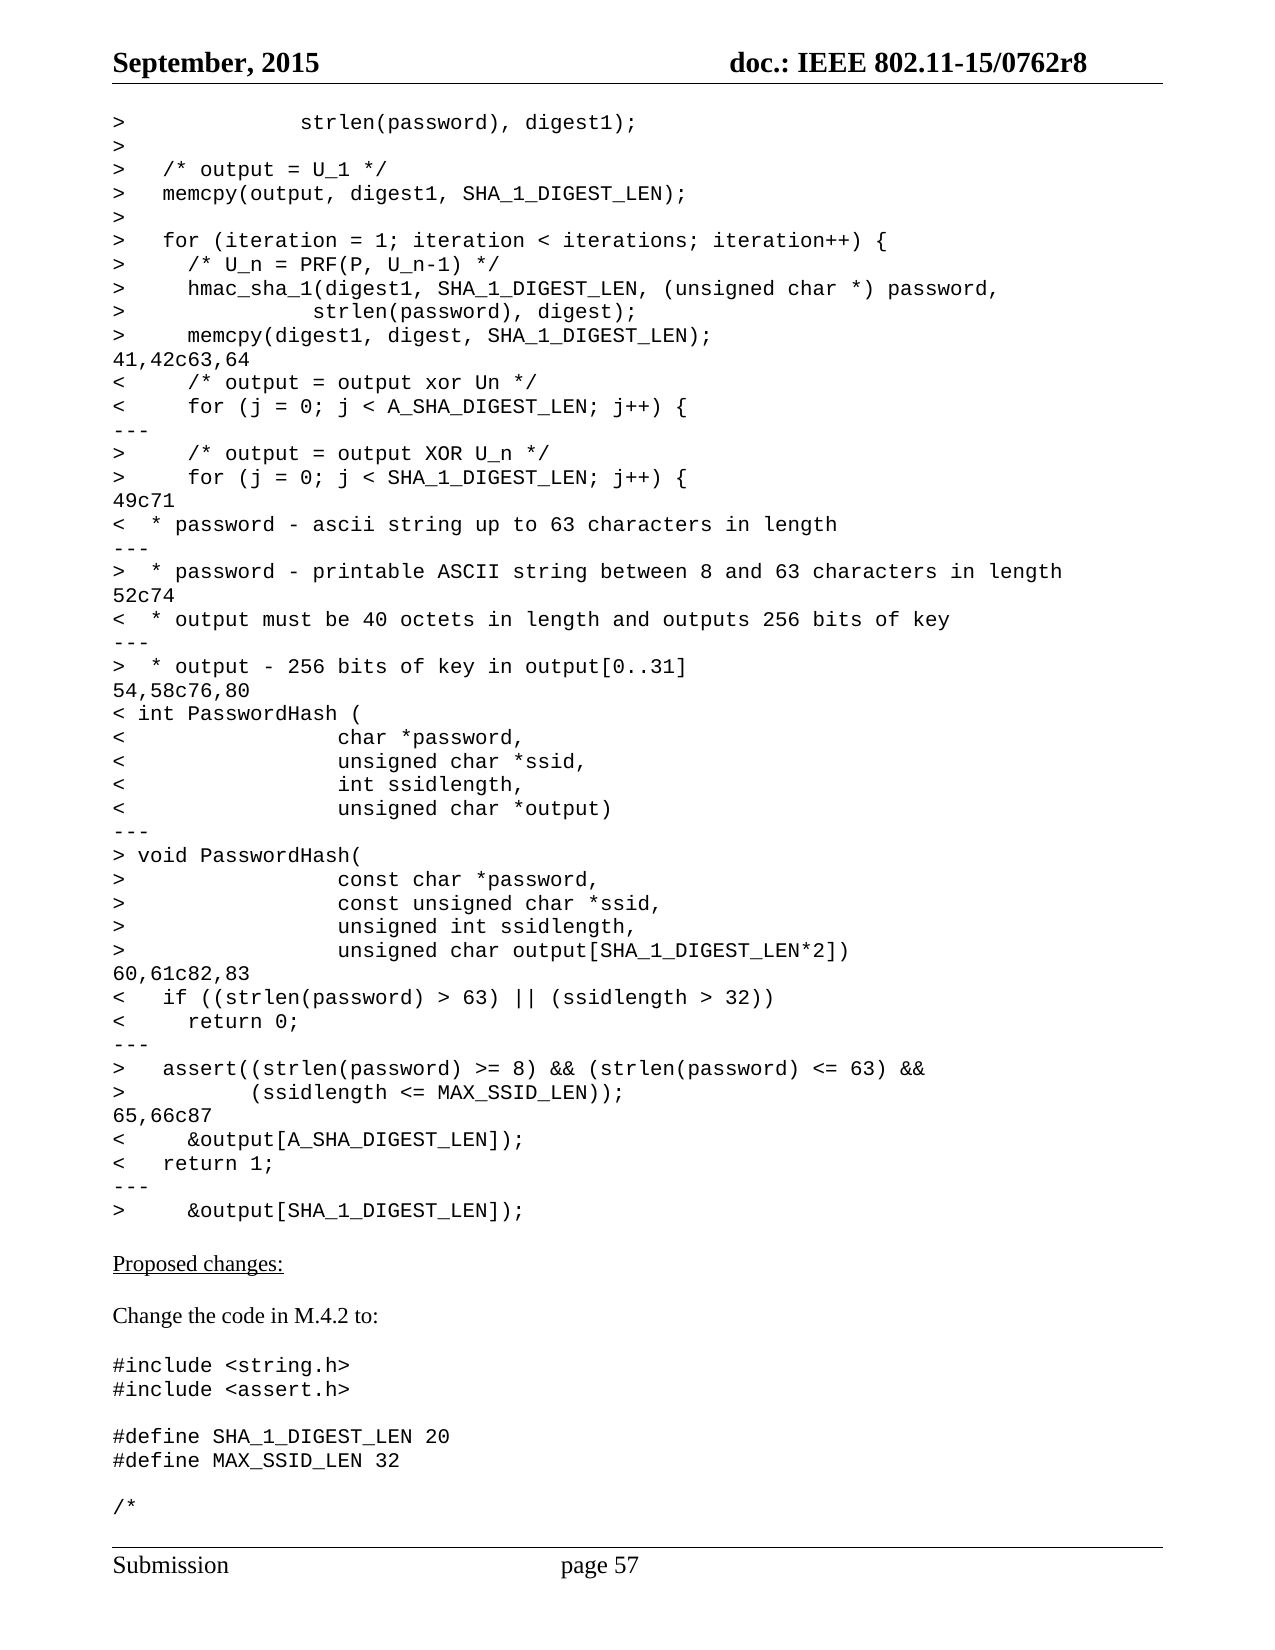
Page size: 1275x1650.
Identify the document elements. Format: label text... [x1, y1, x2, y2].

text > /* output = U_1 */ [112, 159, 1163, 183]
text < if ((strlen(password) > 63) || (ssidlength > 32)) [112, 987, 1163, 1011]
text /* [112, 1497, 1163, 1521]
text > for (iteration = 1; iteration < iterations; iteration++) { [112, 230, 1163, 254]
text #include <string.h> [112, 1355, 1163, 1379]
text 65,66c87 [112, 1105, 1163, 1129]
text #include <assert.h> [112, 1379, 1163, 1403]
text > (ssidlength <= MAX_SSID_LEN)); [112, 1082, 1163, 1105]
text > const unsigned char *ssid, [112, 892, 1163, 916]
text > memcpy(output, digest1, SHA_1_DIGEST_LEN); [112, 183, 1163, 207]
text > [112, 136, 1163, 159]
text < int PasswordHash ( [112, 703, 1163, 727]
text < return 0; [112, 1011, 1163, 1034]
text 49c71 [112, 491, 1163, 514]
text 60,61c82,83 [112, 963, 1163, 987]
text > const char *password, [112, 869, 1163, 892]
text < &output[A_SHA_DIGEST_LEN]); [112, 1129, 1163, 1153]
text 41,42c63,64 [112, 349, 1163, 372]
text < /* output = output xor Un */ [112, 372, 1163, 396]
text Change the code in M.4.2 to: [112, 1303, 1163, 1329]
text > [112, 207, 1163, 230]
text Proposed changes: [112, 1250, 1163, 1276]
text < unsigned char *output) [112, 798, 1163, 822]
text > * output - 256 bits of key in output[0..31] [112, 656, 1163, 680]
text --- [112, 1176, 1163, 1200]
text #define SHA_1_DIGEST_LEN 20 [112, 1426, 1163, 1450]
text < char *password, [112, 727, 1163, 751]
text < int ssidlength, [112, 774, 1163, 798]
text > /* output = output XOR U_n */ [112, 443, 1163, 467]
text --- [112, 632, 1163, 656]
text > void PasswordHash( [112, 845, 1163, 869]
text > memcpy(digest1, digest, SHA_1_DIGEST_LEN); [112, 325, 1163, 349]
text --- [112, 822, 1163, 845]
text > for (j = 0; j < SHA_1_DIGEST_LEN; j++) { [112, 467, 1163, 491]
text > /* U_n = PRF(P, U_n-1) */ [112, 254, 1163, 278]
text < return 1; [112, 1153, 1163, 1176]
text < unsigned char *ssid, [112, 751, 1163, 774]
text 52c74 [112, 585, 1163, 609]
text > strlen(password), digest1); [112, 112, 1163, 136]
text > strlen(password), digest); [112, 301, 1163, 325]
text > unsigned char output[SHA_1_DIGEST_LEN*2]) [112, 940, 1163, 963]
text --- [112, 538, 1163, 561]
text 54,58c76,80 [112, 680, 1163, 703]
text > hmac_sha_1(digest1, SHA_1_DIGEST_LEN, (unsigned char *) password, [112, 278, 1163, 301]
text > * password - printable ASCII string between 8 and 63 characters in length [112, 561, 1163, 585]
text < * password - ascii string up to 63 characters in length [112, 514, 1163, 538]
text --- [112, 1034, 1163, 1058]
text > &output[SHA_1_DIGEST_LEN]); [112, 1200, 1163, 1223]
text --- [112, 419, 1163, 443]
text > assert((strlen(password) >= 8) && (strlen(password) <= 63) && [112, 1058, 1163, 1082]
text < for (j = 0; j < A_SHA_DIGEST_LEN; j++) { [112, 396, 1163, 419]
text < * output must be 40 octets in length and outputs 256 bits of key [112, 609, 1163, 632]
text > unsigned int ssidlength, [112, 916, 1163, 940]
text #define MAX_SSID_LEN 32 [112, 1450, 1163, 1473]
